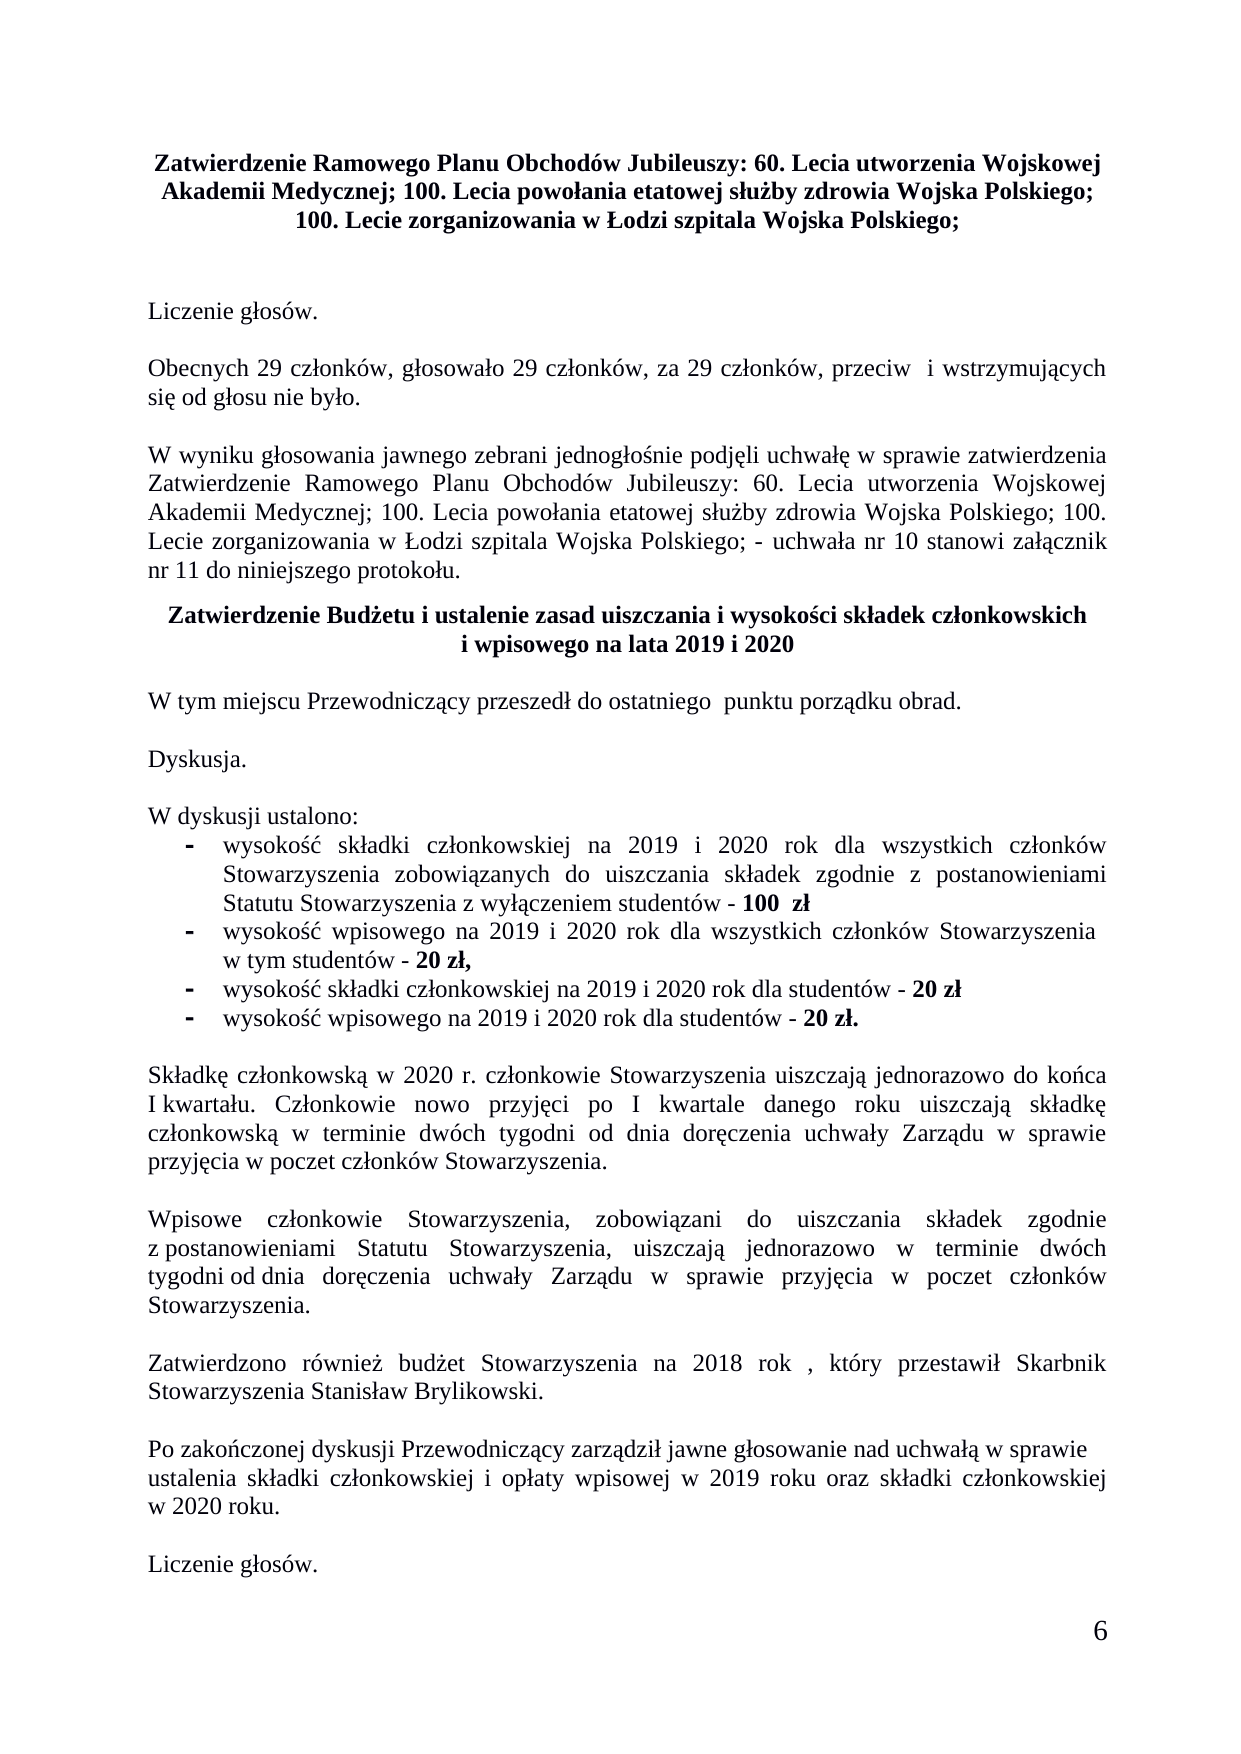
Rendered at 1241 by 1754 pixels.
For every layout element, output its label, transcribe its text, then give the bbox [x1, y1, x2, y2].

text Liczenie głosów. [148, 296, 1107, 325]
text Po zakończonej dyskusji Przewodniczący zarządził jawne głosowanie nad uchwałą w sprawie [148, 1434, 1107, 1463]
text W dyskusji ustalono: [148, 801, 1107, 830]
text Dyskusja. [148, 744, 1107, 773]
list wysokość wpisowego na 2019 i 2020 rok dla studentów - 20 zł. [185, 1003, 1107, 1031]
text Zatwierdzenie Ramowego Planu Obchodów Jubileuszy: 60. Lecia utworzenia Wojskowej Akademii Medycznej; 100. Lecia powołania etatowej służby zdrowia Wojska Polskiego; 100. Lecie zorganizowania w Łodzi szpitala Wojska Polskiego; [148, 148, 1107, 234]
text ustalenia składki członkowskiej i opłaty wpisowej w 2019 roku oraz składki członkowskiej w 2020 roku. [148, 1463, 1107, 1520]
list wysokość składki członkowskiej na 2019 i 2020 rok dla studentów - 20 zł [185, 974, 1107, 1003]
text Liczenie głosów. [148, 1549, 1107, 1578]
list wysokość wpisowego na 2019 i 2020 rok dla wszystkich członków Stowarzyszenia w tym studentów - 20 zł, [185, 916, 1107, 974]
list wysokość składki członkowskiej na 2019 i 2020 rok dla wszystkich członków Stowarzyszenia zobowiązanych do uiszczania składek zgodnie z postanowieniami Statutu Stowarzyszenia z wyłączeniem studentów - 100 zł [185, 830, 1107, 916]
text Zatwierdzono również budżet Stowarzyszenia na 2018 rok , który przestawił Skarbnik Stowarzyszenia Stanisław Brylikowski. [148, 1348, 1107, 1405]
text Wpisowe członkowie Stowarzyszenia, zobowiązani do uiszczania składek zgodnie z postanowieniami Statutu Stowarzyszenia, uiszczają jednorazowo w terminie dwóch tygodni od dnia doręczenia uchwały Zarządu w sprawie przyjęcia w poczet członków Stowarzyszenia. [148, 1204, 1107, 1319]
text W tym miejscu Przewodniczący przeszedł do ostatniego punktu porządku obrad. [148, 686, 1107, 715]
text Zatwierdzenie Budżetu i ustalenie zasad uiszczania i wysokości składek członkowskich i wpisowego na lata 2019 i 2020 [148, 600, 1107, 658]
text W wyniku głosowania jawnego zebrani jednogłośnie podjęli uchwałę w sprawie zatwierdzenia Zatwierdzenie Ramowego Planu Obchodów Jubileuszy: 60. Lecia utworzenia Wojskowej Akademii Medycznej; 100. Lecia powołania etatowej służby zdrowia Wojska Polskiego; 100. Lecie zorganizowania w Łodzi szpitala Wojska Polskiego; - uchwała nr 10 stanowi załącznik nr 11 do niniejszego protokołu. [148, 440, 1107, 583]
text Składkę członkowską w 2020 r. członkowie Stowarzyszenia uiszczają jednorazowo do końca I kwartału. Członkowie nowo przyjęci po I kwartale danego roku uiszczają składkę członkowską w terminie dwóch tygodni od dnia doręczenia uchwały Zarządu w sprawie przyjęcia w poczet członków Stowarzyszenia. [148, 1060, 1107, 1175]
text Obecnych 29 członków, głosowało 29 członków, za 29 członków, przeciw i wstrzymujących się od głosu nie było. [148, 353, 1107, 411]
